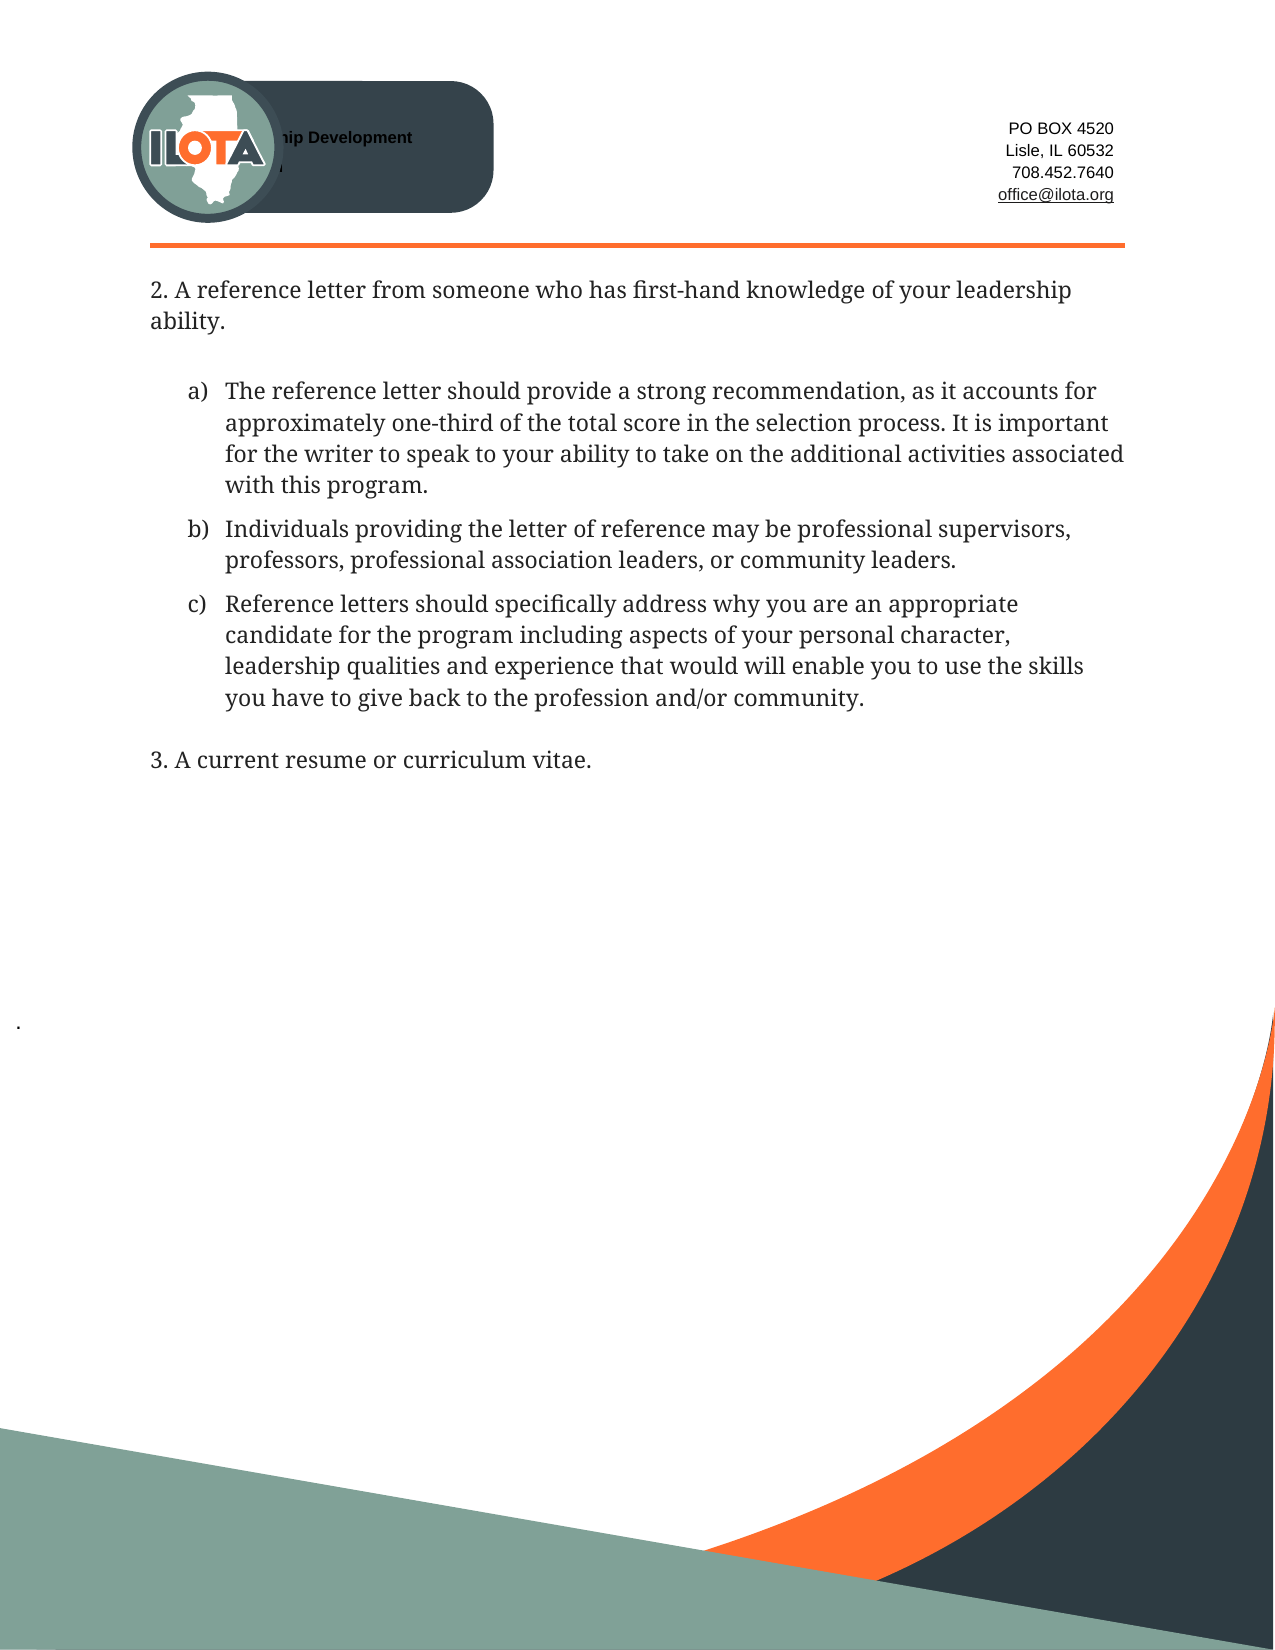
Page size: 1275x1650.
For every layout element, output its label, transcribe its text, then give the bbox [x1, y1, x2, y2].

list Individuals providing the letter of reference may be professional supervisors, professors, professional association leaders, or community leaders. [187, 513, 1125, 575]
list Reference letters should specifically address why you are an appropriate candidate for the program including aspects of your personal character, leadership qualities and experience that would will enable you to use the skills you have to give back to the profession and/or community. [187, 588, 1125, 713]
list The reference letter should provide a strong recommendation, as it accounts for approximately one-third of the total score in the selection process. It is important for the writer to speak to your ability to take on the additional activities associated with this program. [187, 375, 1125, 500]
text 3. A current resume or curriculum vitae. [150, 744, 1125, 775]
text 2. A reference letter from someone who has first-hand knowledge of your leadership ability. [150, 274, 1125, 336]
